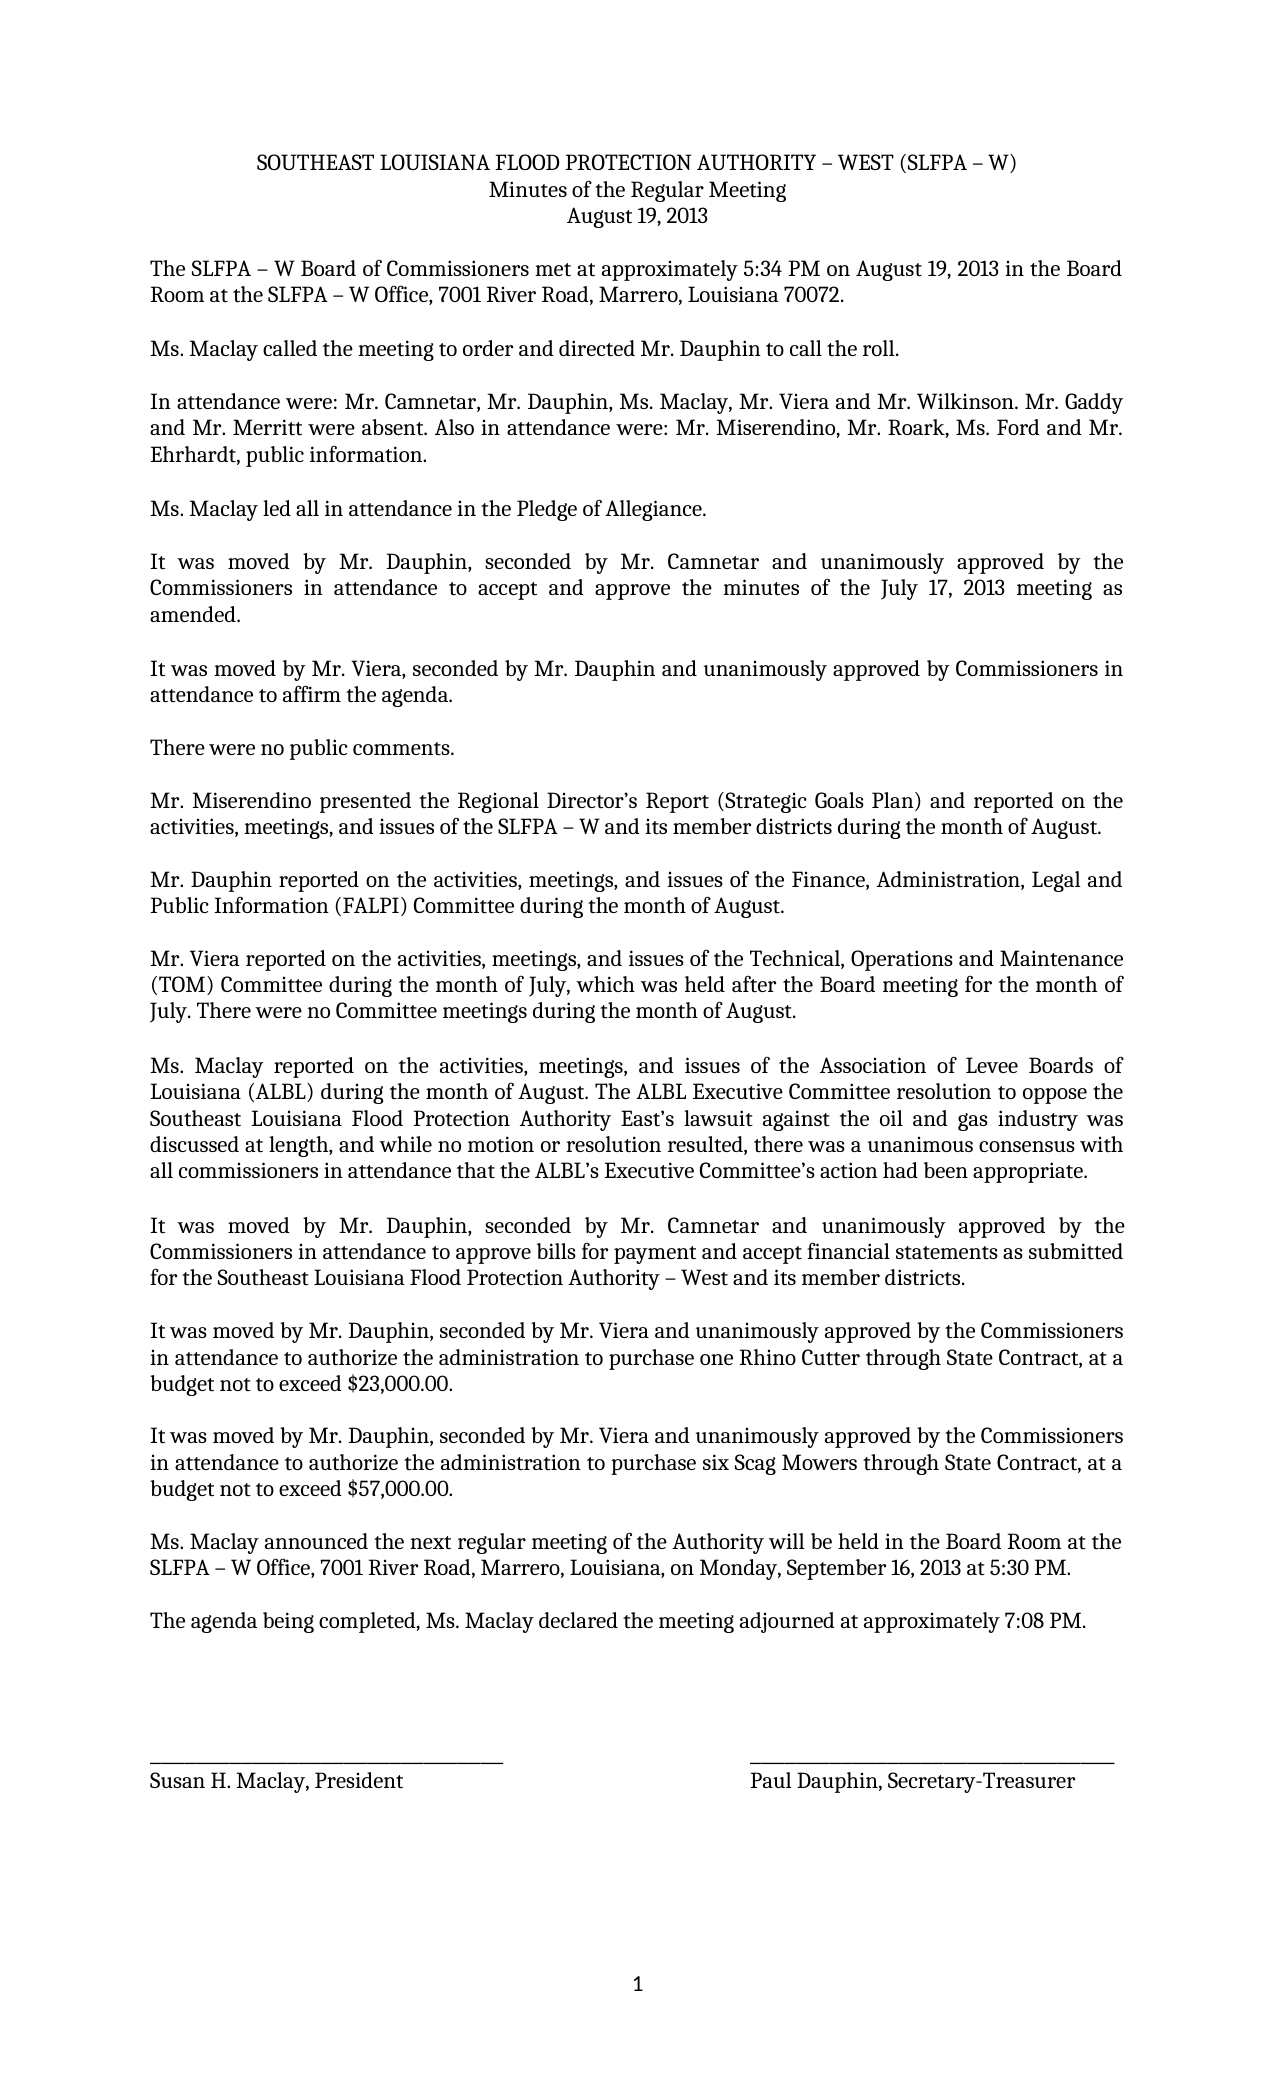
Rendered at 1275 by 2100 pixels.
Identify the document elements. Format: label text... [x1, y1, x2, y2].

text Ms. Maclay led all in attendance in the Pledge of Allegiance. [150, 496, 1125, 522]
text It was moved by Mr. Dauphin, seconded by Mr. Camnetar and unanimously approved by the Commissioners in attendance to accept and approve the minutes of the July 17, 2013 meeting as amended. [150, 549, 1125, 628]
text It was moved by Mr. Dauphin, seconded by Mr. Viera and unanimously approved by the Commissioners in attendance to authorize the administration to purchase one Rhino Cutter through State Contract, at a budget not to exceed $23,000.00. [150, 1318, 1125, 1397]
text It was moved by Mr. Dauphin, seconded by Mr. Camnetar and unanimously approved by the Commissioners in attendance to approve bills for payment and accept financial statements as submitted for the Southeast Louisiana Flood Protection Authority – West and its member districts. [150, 1212, 1125, 1292]
text The agenda being completed, Ms. Maclay declared the meeting adjourned at approximately 7:08 PM. [150, 1608, 1125, 1634]
text SOUTHEAST LOUISIANA FLOOD PROTECTION AUTHORITY – WEST (SLFPA – W) [150, 150, 1125, 176]
text _______________________________ ________________________________ Susan H. Maclay, President Paul Dauphin, Secretary-Treasurer [150, 1739, 1125, 1794]
text Minutes of the Regular Meeting [150, 176, 1125, 203]
text Ms. Maclay reported on the activities, meetings, and issues of the Association of Levee Boards of Louisiana (ALBL) during the month of August. The ALBL Executive Committee resolution to oppose the Southeast Louisiana Flood Protection Authority East’s lawsuit against the oil and gas industry was discussed at length, and while no motion or resolution resulted, there was a unanimous consensus with all commissioners in attendance that the ALBL’s Executive Committee’s action had been appropriate. [150, 1053, 1125, 1184]
text August 19, 2013 [150, 203, 1125, 229]
text Ms. Maclay called the meeting to order and directed Mr. Dauphin to call the roll. [150, 336, 1125, 362]
text Mr. Viera reported on the activities, meetings, and issues of the Technical, Operations and Maintenance (TOM) Committee during the month of July, which was held after the Board meeting for the month of July. There were no Committee meetings during the month of August. [150, 946, 1125, 1025]
text There were no public comments. [150, 735, 1125, 761]
text It was moved by Mr. Dauphin, seconded by Mr. Viera and unanimously approved by the Commissioners in attendance to authorize the administration to purchase six Scag Mowers through State Contract, at a budget not to exceed $57,000.00. [150, 1423, 1125, 1502]
text In attendance were: Mr. Camnetar, Mr. Dauphin, Ms. Maclay, Mr. Viera and Mr. Wilkinson. Mr. Gaddy and Mr. Merritt were absent. Also in attendance were: Mr. Miserendino, Mr. Roark, Ms. Ford and Mr. Ehrhardt, public information. [150, 389, 1125, 468]
text Mr. Dauphin reported on the activities, meetings, and issues of the Finance, Administration, Legal and Public Information (FALPI) Committee during the month of August. [150, 867, 1125, 919]
text Ms. Maclay announced the next regular meeting of the Authority will be held in the Board Room at the SLFPA – W Office, 7001 River Road, Marrero, Louisiana, on Monday, September 16, 2013 at 5:30 PM. [150, 1529, 1125, 1581]
text Mr. Miserendino presented the Regional Director’s Report (Strategic Goals Plan) and reported on the activities, meetings, and issues of the SLFPA – W and its member districts during the month of August. [150, 787, 1125, 840]
text It was moved by Mr. Viera, seconded by Mr. Dauphin and unanimously approved by Commissioners in attendance to affirm the agenda. [150, 656, 1125, 708]
text The SLFPA – W Board of Commissioners met at approximately 5:34 PM on August 19, 2013 in the Board Room at the SLFPA – W Office, 7001 River Road, Marrero, Louisiana 70072. [150, 255, 1125, 308]
